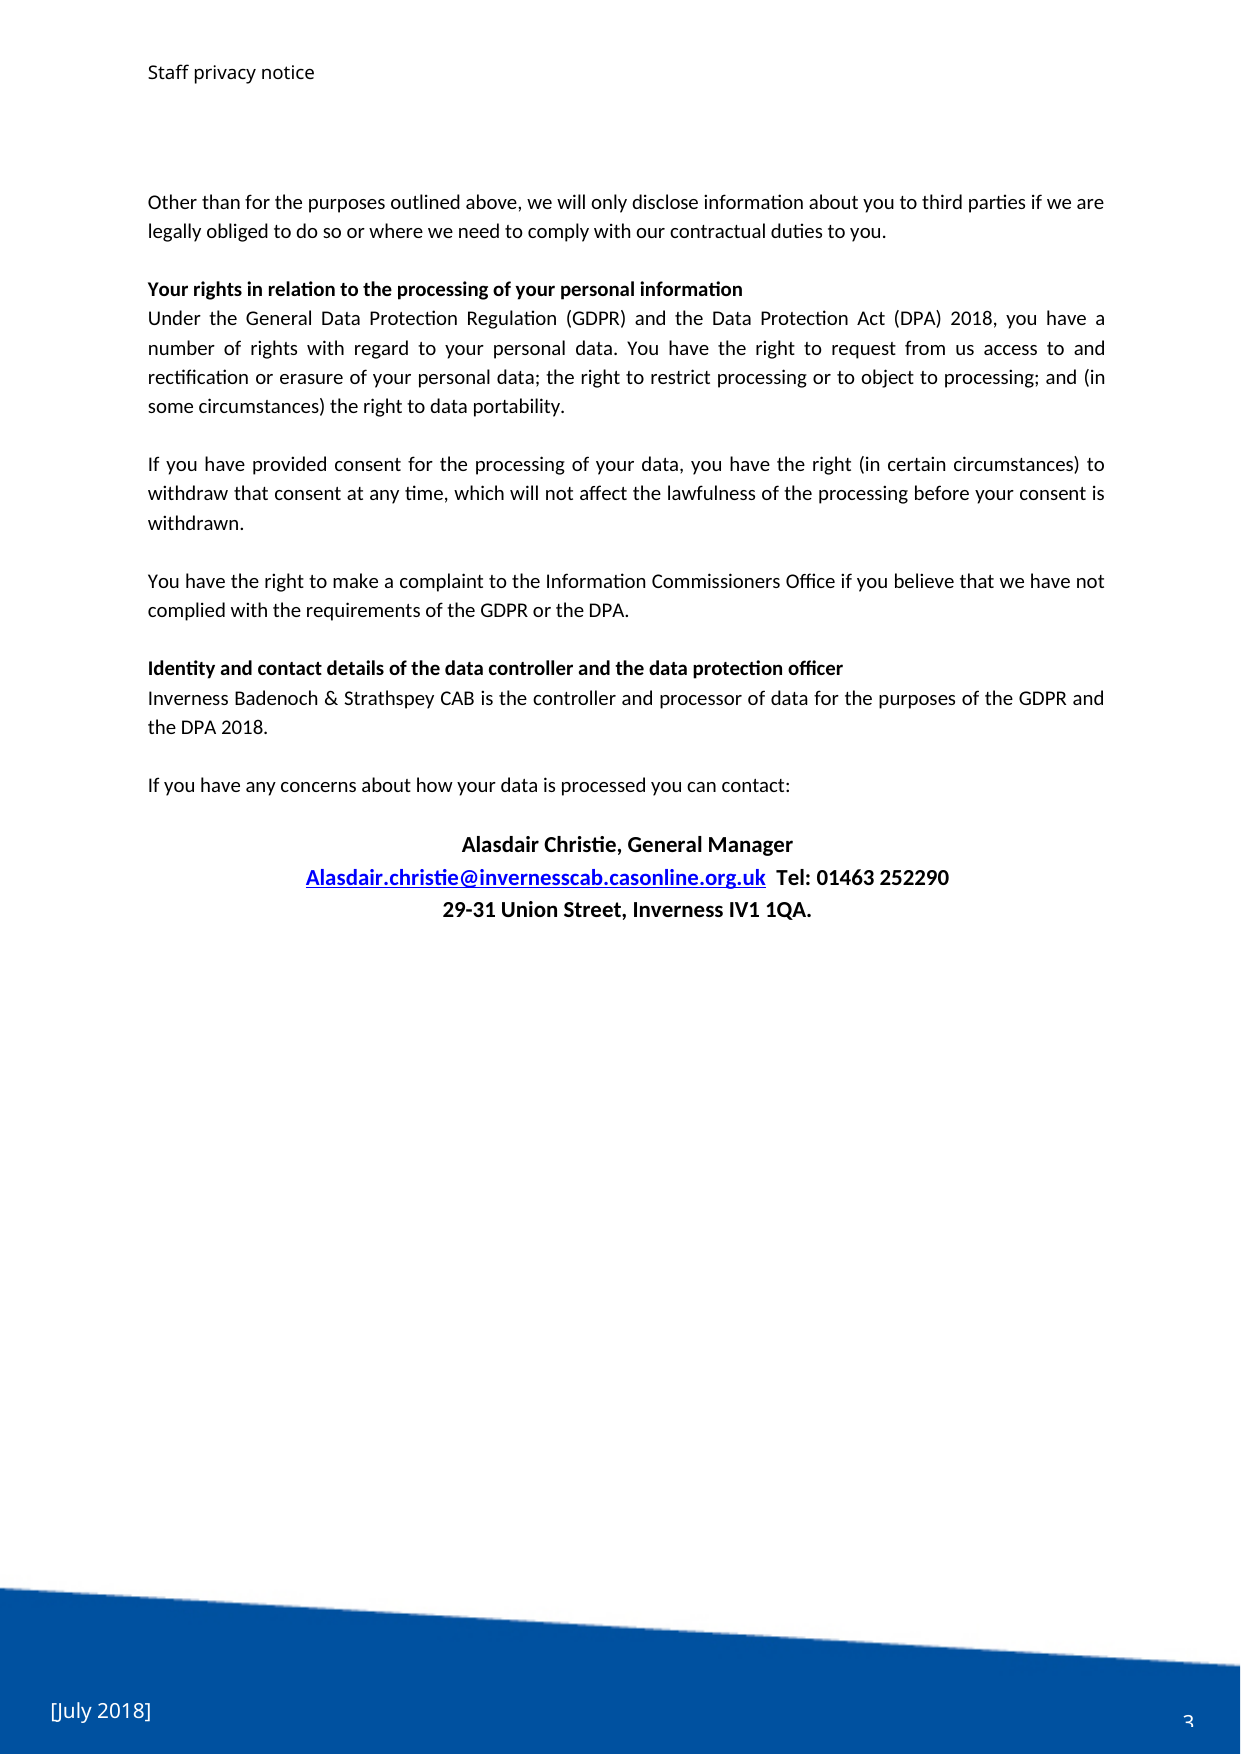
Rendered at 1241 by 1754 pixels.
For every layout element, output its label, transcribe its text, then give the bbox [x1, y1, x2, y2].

text 29-31 Union Street, Inverness IV1 1QA. [148, 895, 1107, 923]
text If you have provided consent for the processing of your data, you have the right (in certain circumstances) to withdraw that consent at any time, which will not affect the lawfulness of the processing before your consent is withdrawn. [148, 451, 1107, 535]
text Under the General Data Protection Regulation (GDPR) and the Data Protection Act (DPA) 2018, you have a number of rights with regard to your personal data. You have the right to request from us access to and rectification or erasure of your personal data; the right to restrict processing or to object to processing; and (in some circumstances) the right to data portability. [148, 306, 1107, 418]
text If you have any concerns about how your data is processed you can contact: [148, 772, 1107, 798]
text You have the right to make a complaint to the Information Commissioners Office if you believe that we have not complied with the requirements of the GDPR or the DPA. [148, 568, 1107, 623]
text Alasdair.christie@invernesscab.casonline.org.uk Tel: 01463 252290 [148, 863, 1107, 891]
text Your rights in relation to the processing of your personal information [148, 276, 1107, 302]
text Inverness Badenoch & Strathspey CAB is the controller and processor of data for the purposes of the GDPR and the DPA 2018. [148, 685, 1107, 739]
text Other than for the purposes outlined above, we will only disclose information about you to third parties if we are legally obliged to do so or where we need to comply with our contractual duties to you. [148, 189, 1107, 243]
text Identity and contact details of the data controller and the data protection officer [148, 656, 1107, 681]
picture [0, 1574, 1241, 1754]
text Alasdair Christie, General Manager [148, 831, 1107, 859]
